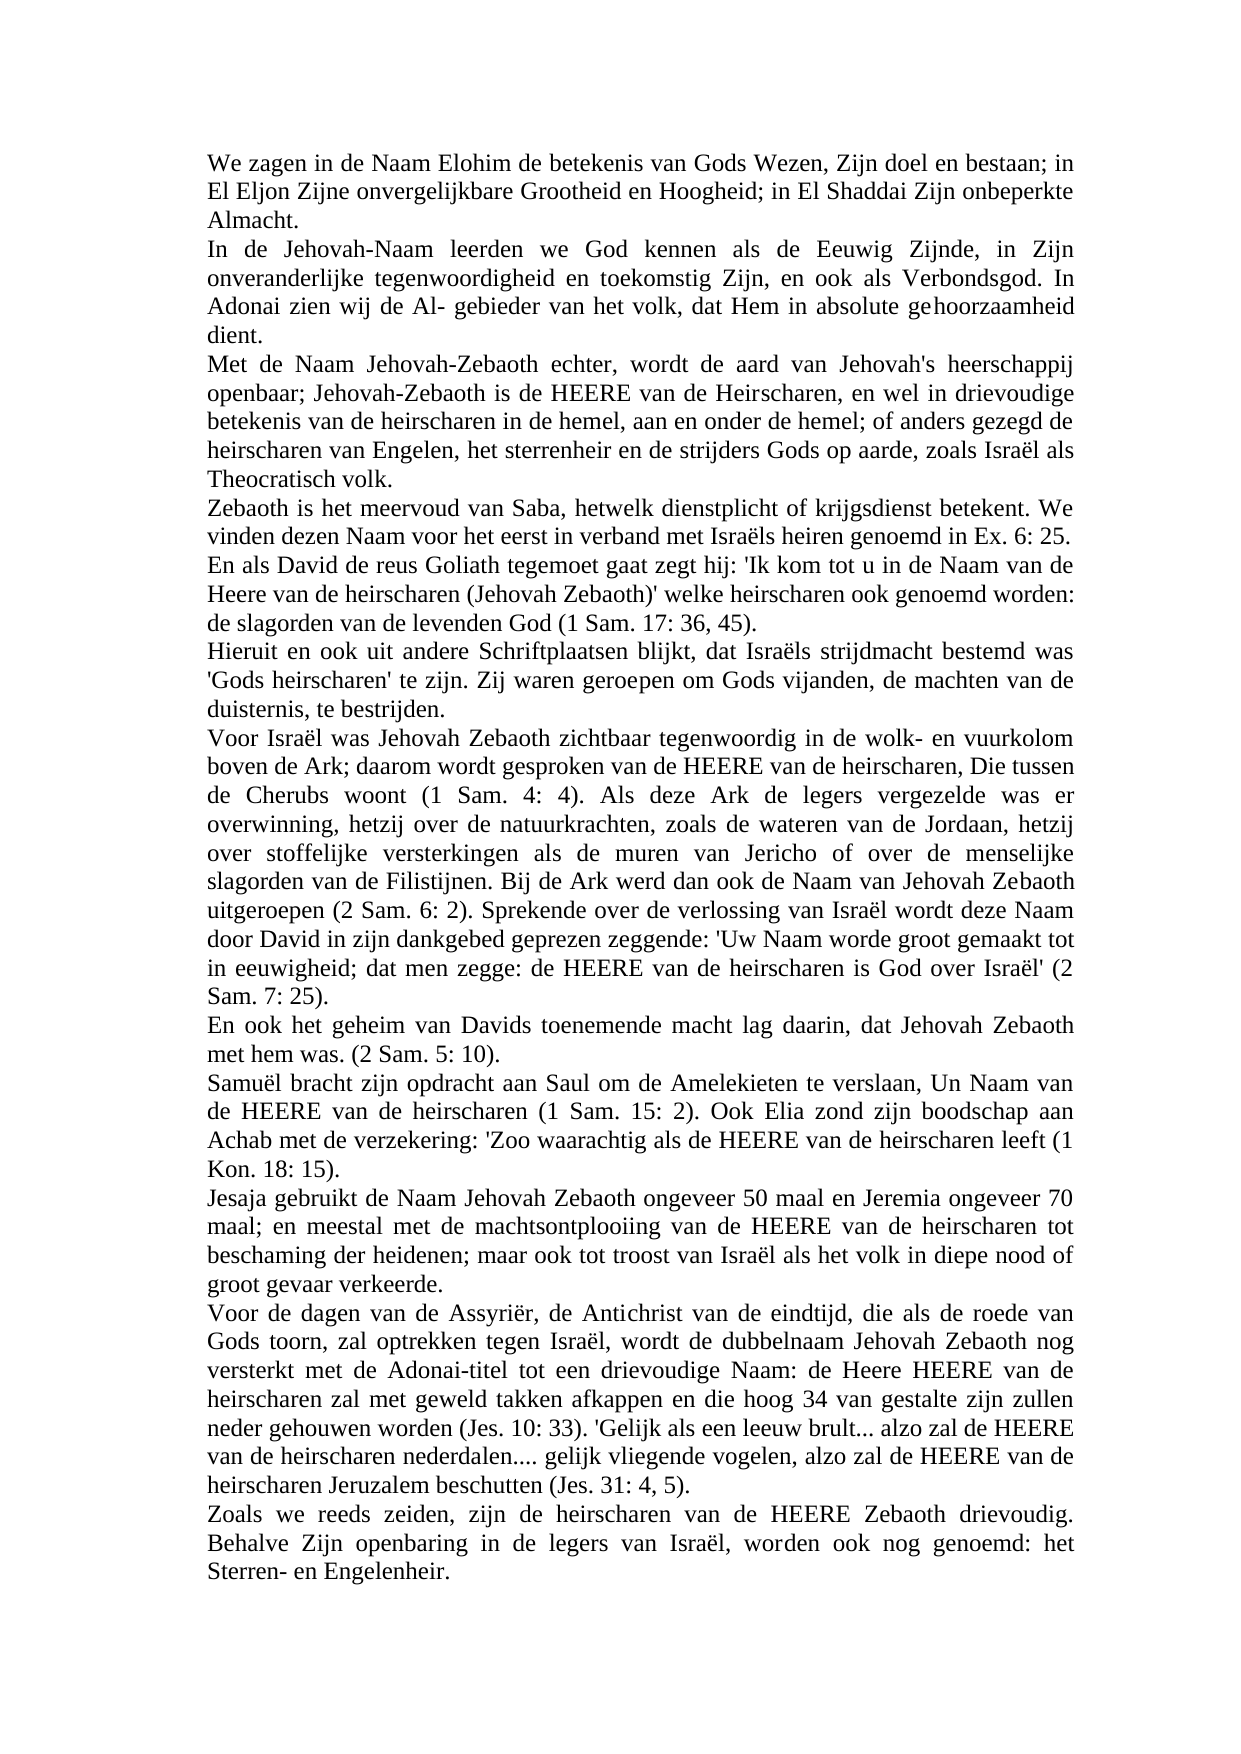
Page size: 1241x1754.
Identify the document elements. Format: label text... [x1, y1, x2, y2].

text Met de Naam Jehovah-Zebaoth echter, wordt de aard van Jehovah's heerschappij openbaar; Jehovah-Zebaoth is de HEERE van de Heirscharen, en wel in drievoudige betekenis van de heirscharen in de hemel, aan en onder de hemel; of anders gezegd de heirscharen van Engelen, het sterrenheir en de strijders Gods op aarde, zoals Israël als Theocratisch volk. [207, 349, 1075, 493]
text Voor Israël was Jehovah Zebaoth zichtbaar tegenwoordig in de wolk- en vuurkolom boven de Ark; daarom wordt gesproken van de HEERE van de heirscharen, Die tussen de Cherubs woont (1 Sam. 4: 4). Als deze Ark de legers vergezelde was er overwinning, hetzij over de natuurkrachten, zoals de wateren van de Jordaan, hetzij over stoffelijke versterkingen als de muren van Jericho of over de menselijke slagorden van de Filistijnen. Bij de Ark werd dan ook de Naam van Jehovah Zebaoth uitgeroepen (2 Sam. 6: 2). Sprekende over de verlossing van Israël wordt deze Naam door David in zijn dankgebed geprezen zeggende: 'Uw Naam worde groot gemaakt tot in eeuwigheid; dat men zegge: de HEERE van de heirscharen is God over Israël' (2 Sam. 7: 25). [207, 723, 1075, 1010]
text In de Jehovah-Naam leerden we God kennen als de Eeuwig Zijnde, in Zijn onveranderlijke tegenwoordigheid en toekomstig Zijn, en ook als Verbondsgod. In Adonai zien wij de Al- gebieder van het volk, dat Hem in absolute gehoorzaamheid dient. [207, 234, 1075, 349]
text We zagen in de Naam Elohim de betekenis van Gods Wezen, Zijn doel en bestaan; in El Eljon Zijne onvergelijkbare Grootheid en Hoogheid; in El Shaddai Zijn onbeperkte Almacht. [207, 148, 1075, 234]
text Hieruit en ook uit andere Schriftplaatsen blijkt, dat Israëls strijdmacht bestemd was 'Gods heirscharen' te zijn. Zij waren geroepen om Gods vijanden, de machten van de duisternis, te bestrijden. [207, 636, 1075, 723]
text Jesaja gebruikt de Naam Jehovah Zebaoth ongeveer 50 maal en Jeremia ongeveer 70 maal; en meestal met de machtsontplooiing van de HEERE van de heirscharen tot beschaming der heidenen; maar ook tot troost van Israël als het volk in diepe nood of groot gevaar verkeerde. [207, 1183, 1075, 1298]
text En ook het geheim van Davids toenemende macht lag daarin, dat Jehovah Zebaoth met hem was. (2 Sam. 5: 10). [207, 1010, 1075, 1068]
text Voor de dagen van de Assyriër, de Antichrist van de eindtijd, die als de roede van Gods toorn, zal optrekken tegen Israël, wordt de dubbelnaam Jehovah Zebaoth nog versterkt met de Adonai-titel tot een drievoudige Naam: de Heere HEERE van de heirscharen zal met geweld takken afkappen en die hoog 34 van gestalte zijn zullen neder gehouwen worden (Jes. 10: 33). 'Gelijk als een leeuw brult... alzo zal de HEERE van de heirscharen nederdalen.... gelijk vliegende vogelen, alzo zal de HEERE van de heirscharen Jeruzalem beschutten (Jes. 31: 4, 5). [207, 1298, 1075, 1499]
text Zebaoth is het meervoud van Saba, hetwelk dienstplicht of krijgsdienst betekent. We vinden dezen Naam voor het eerst in verband met Israëls heiren genoemd in Ex. 6: 25. [207, 493, 1075, 550]
text Samuël bracht zijn opdracht aan Saul om de Amelekieten te verslaan, Un Naam van de HEERE van de heirscharen (1 Sam. 15: 2). Ook Elia zond zijn boodschap aan Achab met de verzekering: 'Zoo waarachtig als de HEERE van de heirscharen leeft (1 Kon. 18: 15). [207, 1068, 1075, 1183]
text Zoals we reeds zeiden, zijn de heirscharen van de HEERE Zebaoth drievoudig. Behalve Zijn openbaring in de legers van Israël, worden ook nog genoemd: het Sterren- en Engelenheir. [207, 1499, 1075, 1585]
text En als David de reus Goliath tegemoet gaat zegt hij: 'Ik kom tot u in de Naam van de Heere van de heirscharen (Jehovah Zebaoth)' welke heirscharen ook genoemd worden: de slagorden van de levenden God (1 Sam. 17: 36, 45). [207, 550, 1075, 636]
